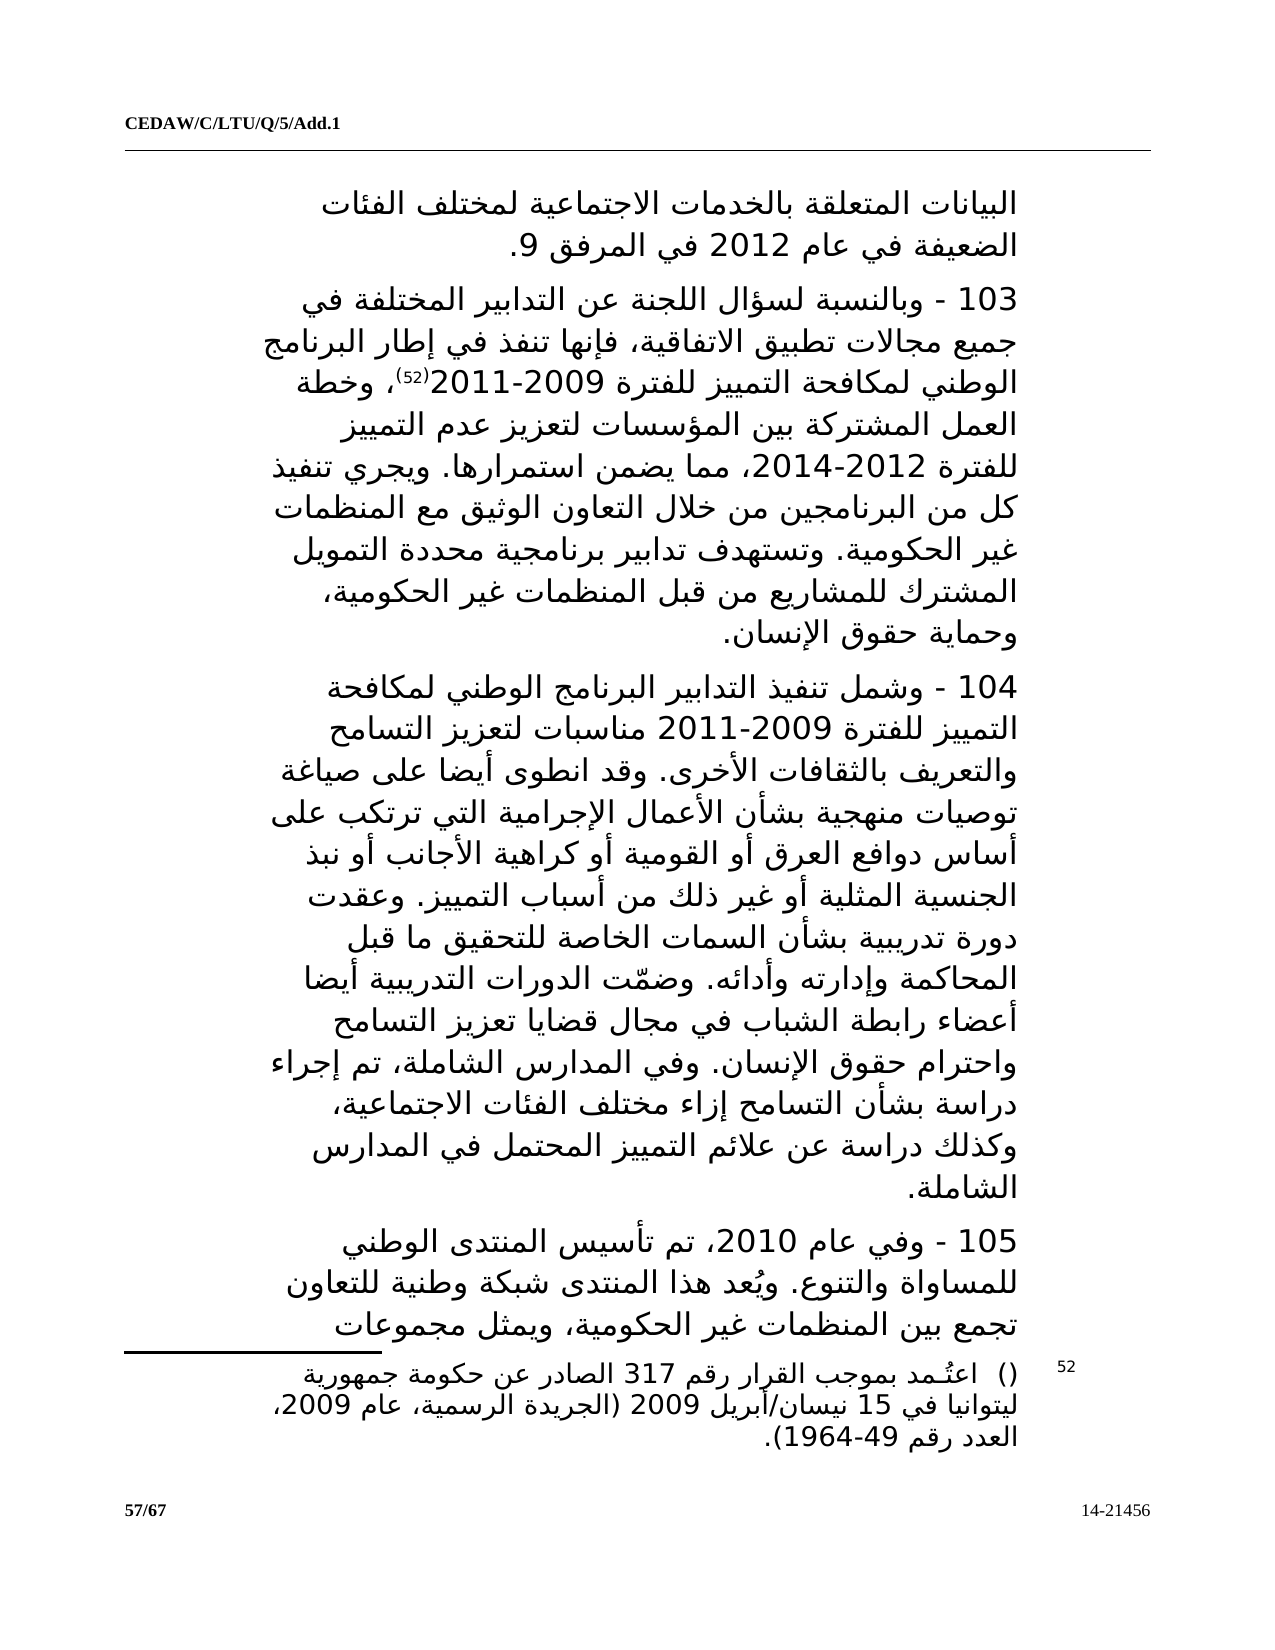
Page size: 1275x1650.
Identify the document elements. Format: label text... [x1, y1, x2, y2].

text 103 - وبالنسبة لسؤال اللجنة عن التدابير المختلفة في جميع مجالات تطبيق الاتفاقية، فإنها تنفذ في إطار البرنامج الوطني لمكافحة التمييز للفترة 2009-2011()، وخطة العمل المشتركة بين المؤسسات لتعزيز عدم التمييز للفترة 2012-2014، مما يضمن استمرارها. ويجري تنفيذ كل من البرنامجين من خلال التعاون الوثيق مع المنظمات غير الحكومية. وتستهدف تدابير برنامجية محددة التمويل المشترك للمشاريع من قبل المنظمات غير الحكومية، وحماية حقوق الإنسان. [256, 277, 1018, 652]
text 102 - ويحق لممثلي بعض الفئات الضعيفة التي ينص عليها القانون الحصول على السكن الاجتماعي، وذلك باستخدام دعم من ميزانية الدولة. ويخضع الدعم لاقتناء أو استئجار أماكن السكن والشروط التي تحكم منحه لقانون دعم الدولة لشراء أو إيجار السكن وتجديد (تحديث) المباني السكنية()؛ وينص القانون على أن تقديم الدعم لشراء أو تأجير السكن متاح للأشخاص الطبيعيين (الأسر) ممن يقيمون بانتظام في ليتوانيا، بشرط ألاّ تتجاوز أصولهم ودخلهم القيم التي حددتها الحكومة(). وتنص المادة 11 من القانون على أن الأشخاص (الأسر) الذين يستحقون السكن الاجتماعي التابع للبلدية أو تحسين أحواله، يجب تسجيلهم في إحدى القوائم التالية عندما يقدمون الطلب والوثائق التي تثبت حقهم في السكن الاجتماعي إلى السلطة التنفيذية للبلدية: (1) قائمة الأسر الشابة؛ (2) قائمة الأسر التي لديها ثلاثة أطفال (أو أطفال أحد الزوجين) أو أكثر؛ (3) قائمة بالأيتام سابقا أو الأشخاص فاقدي الرعاية الأبوية؛ (4) قائمة المعوقين والأسر التي بها معوقون؛ (5) قائمة عامة؛ (6) المستأجرون للإسكان الاجتماعي الذين يستحقون تحسين أحوال سكنهم. وتَـرد البيانات المتعلقة بالخدمات الاجتماعية لمختلف الفئات الضعيفة في عام 2012 في المرفق 9. [256, 181, 1018, 265]
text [256, 1219, 1018, 1344]
text 104 - وشمل تنفيذ التدابير البرنامج الوطني لمكافحة التمييز للفترة 2009-2011 مناسبات لتعزيز التسامح والتعريف بالثقافات الأخرى. وقد انطوى أيضا على صياغة توصيات منهجية بشأن الأعمال الإجرامية التي ترتكب على أساس دوافع العرق أو القومية أو كراهية الأجانب أو نبذ الجنسية المثلية أو غير ذلك من أسباب التمييز. وعقدت دورة تدريبية بشأن السمات الخاصة للتحقيق ما قبل المحاكمة وإدارته وأدائه. وضمّت الدورات التدريبية أيضا أعضاء رابطة الشباب في مجال قضايا تعزيز التسامح واحترام حقوق الإنسان. وفي المدارس الشاملة، تم إجراء دراسة بشأن التسامح إزاء مختلف الفئات الاجتماعية، وكذلك دراسة عن علائم التمييز المحتمل في المدارس الشاملة. [256, 665, 1018, 1206]
